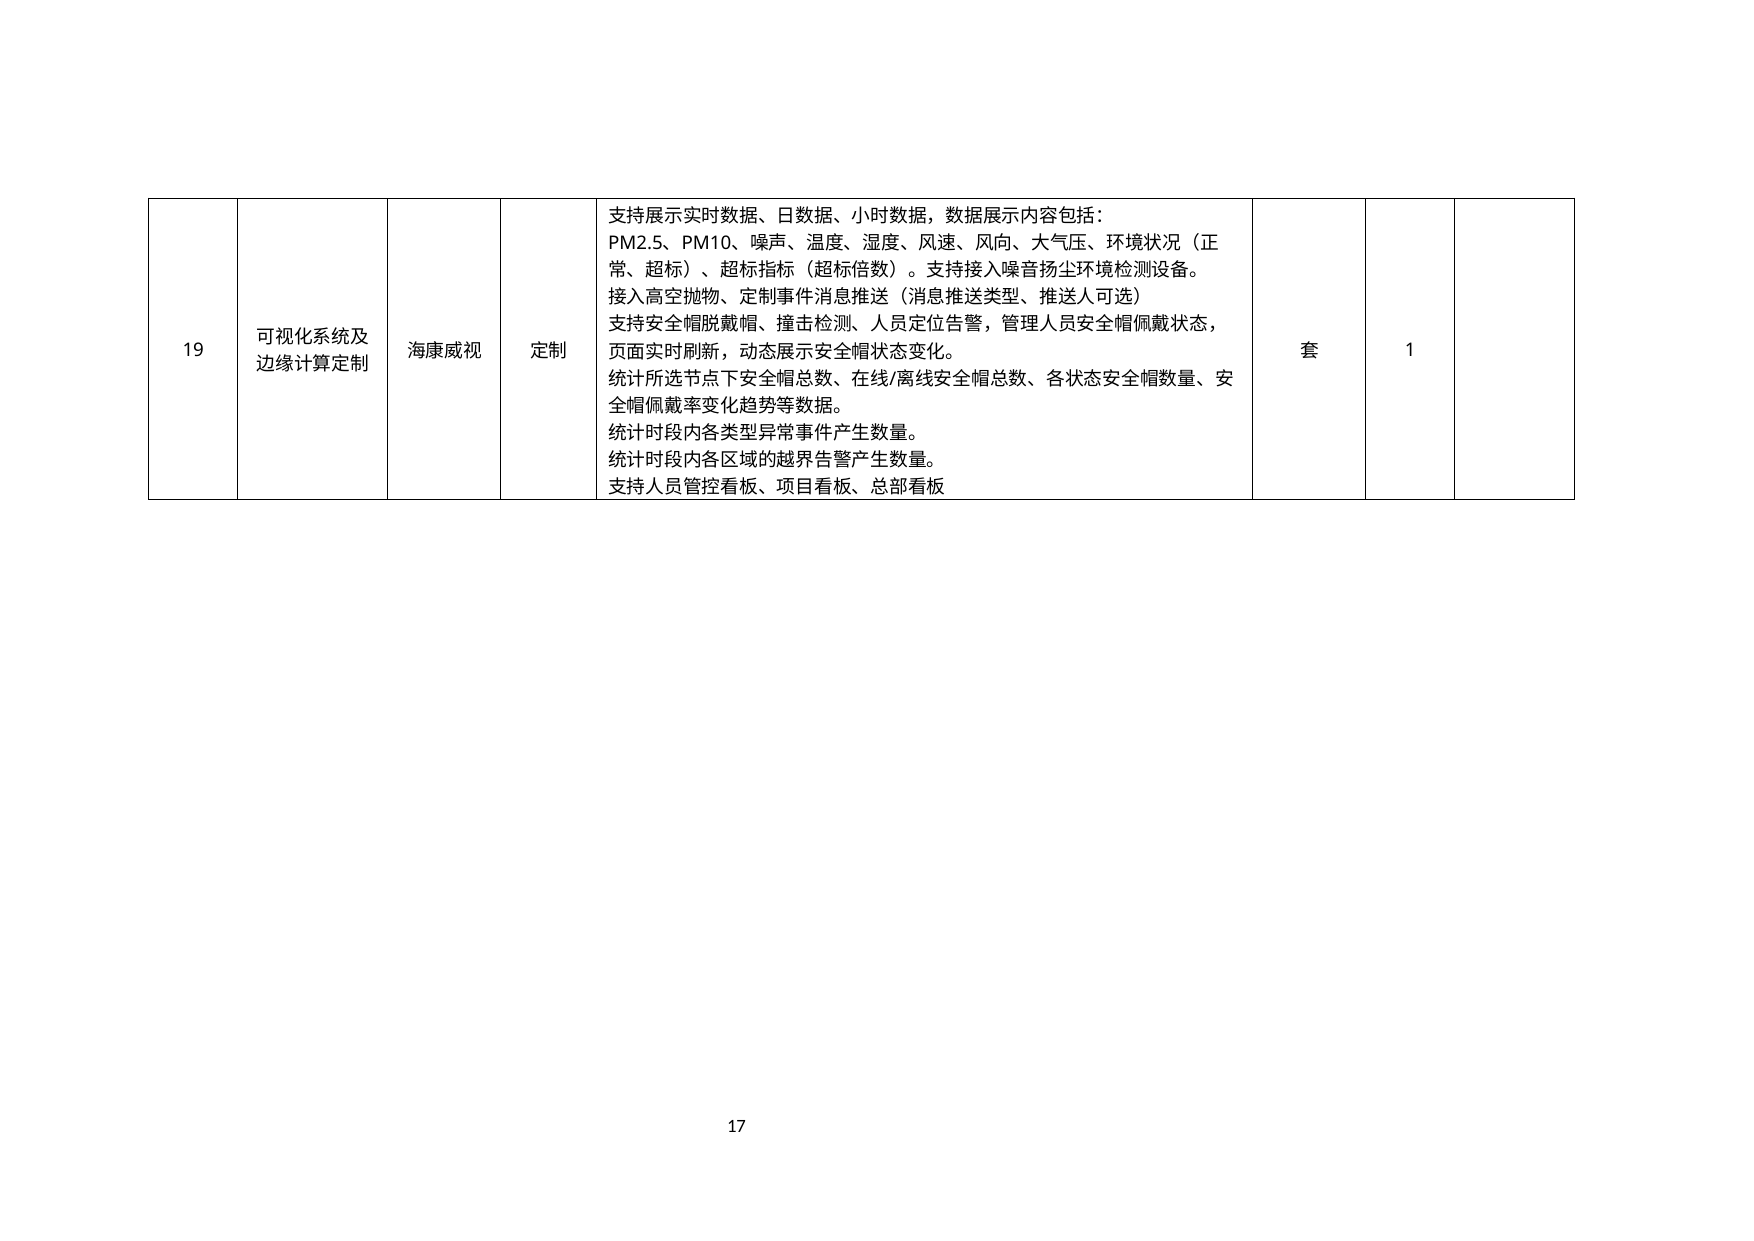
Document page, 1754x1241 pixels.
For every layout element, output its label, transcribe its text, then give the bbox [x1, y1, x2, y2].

table_cell 1 [1366, 199, 1454, 499]
table_cell 定制 [501, 199, 596, 499]
table_cell 可视化系统及边缘计算定制 [238, 199, 387, 499]
table_cell [1455, 199, 1574, 499]
table_cell 套 [1253, 199, 1365, 499]
table_cell 海康威视 [388, 199, 500, 499]
table_cell 19 [149, 199, 237, 499]
table_cell 支持展示实时数据、日数据、小时数据，数据展示内容包括：PM2.5、PM10、噪声、温度、湿度、风速、风向、大气压、环境状况（正常、超标）、超标指标（超标倍数）。支持接入噪音扬尘环境检测设备。 接入高空抛物、定制事件消息推送（消息推送类型、推送人可选） 支持安全帽脱戴帽、撞击检测、人员定位告警，管理人员安全帽佩戴状态，页面实时刷新，动态展示安全帽状态变化。 统计所选节点下安全帽总数、在线/离线安全帽总数、各状态安全帽数量、安全帽佩戴率变化趋势等数据。 统计时段内各类型异常事件产生数量。 统计时段内各区域的越界告警产生数量。 支持人员管控看板、项目看板、总部看板 [597, 199, 1252, 499]
